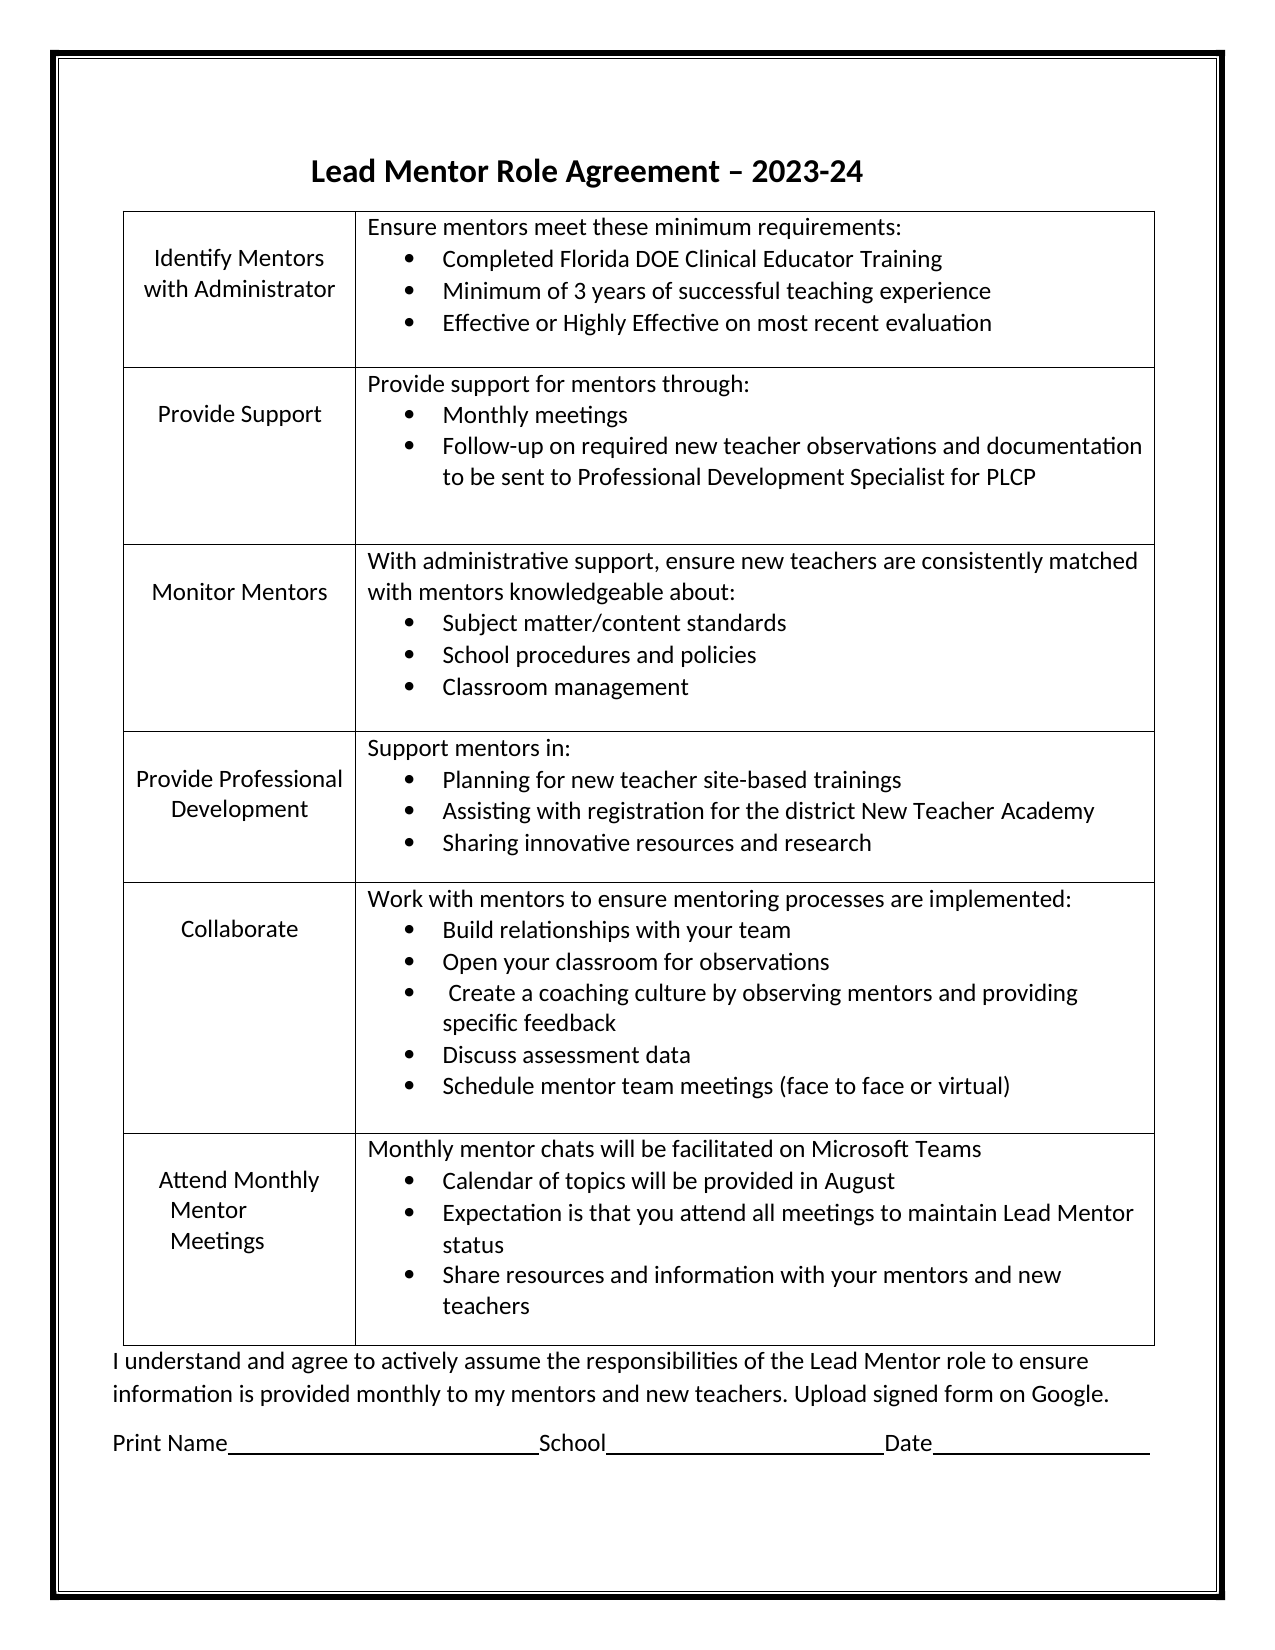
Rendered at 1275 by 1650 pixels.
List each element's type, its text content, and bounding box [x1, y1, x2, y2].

table_header Identify Mentors with Administrator [124, 212, 355, 367]
table_cell Provide support for mentors through: Monthly meetings Follow-up on required new teacher observations and documentation to be sent to Professional Development Specialist for PLCP [356, 368, 1154, 544]
table_cell With administrative support, ensure new teachers are consistently matched with mentors knowledgeable about: Subject matter/content standards School procedures and policies Classroom management [356, 545, 1154, 731]
table_cell Work with mentors to ensure mentoring processes are implemented: Build relationships with your team Open your classroom for observations Create a coaching culture by observing mentors and providing specific feedback Discuss assessment data Schedule mentor team meetings (face to face or virtual) [356, 883, 1154, 1133]
table_cell Attend Monthly Mentor Meetings [124, 1134, 355, 1344]
table_header Ensure mentors meet these minimum requirements: Completed Florida DOE Clinical Educator Training Minimum of 3 years of successful teaching experience Effective or Highly Effective on most recent evaluation [356, 212, 1154, 367]
text Lead Mentor Role Agreement – 2023-24 [25, 150, 1219, 191]
table_cell Support mentors in: Planning for new teacher site-based trainings Assisting with registration for the district New Teacher Academy Sharing innovative resources and research [356, 732, 1154, 882]
table_cell Provide Support [124, 368, 355, 544]
text I understand and agree to actively assume the responsibilities of the Lead Mentor role to ensure information is provided monthly to my mentors and new teachers. Upload signed form on Google. [112, 1346, 1196, 1408]
table_cell Monthly mentor chats will be facilitated on Microsoft Teams Calendar of topics will be provided in August Expectation is that you attend all meetings to maintain Lead Mentor status Share resources and information with your mentors and new teachers [356, 1134, 1154, 1344]
table_cell Monitor Mentors [124, 545, 355, 731]
text Print Name School Date [112, 1427, 1219, 1458]
table_cell Provide Professional Development [124, 732, 355, 882]
table_cell Collaborate [124, 883, 355, 1133]
